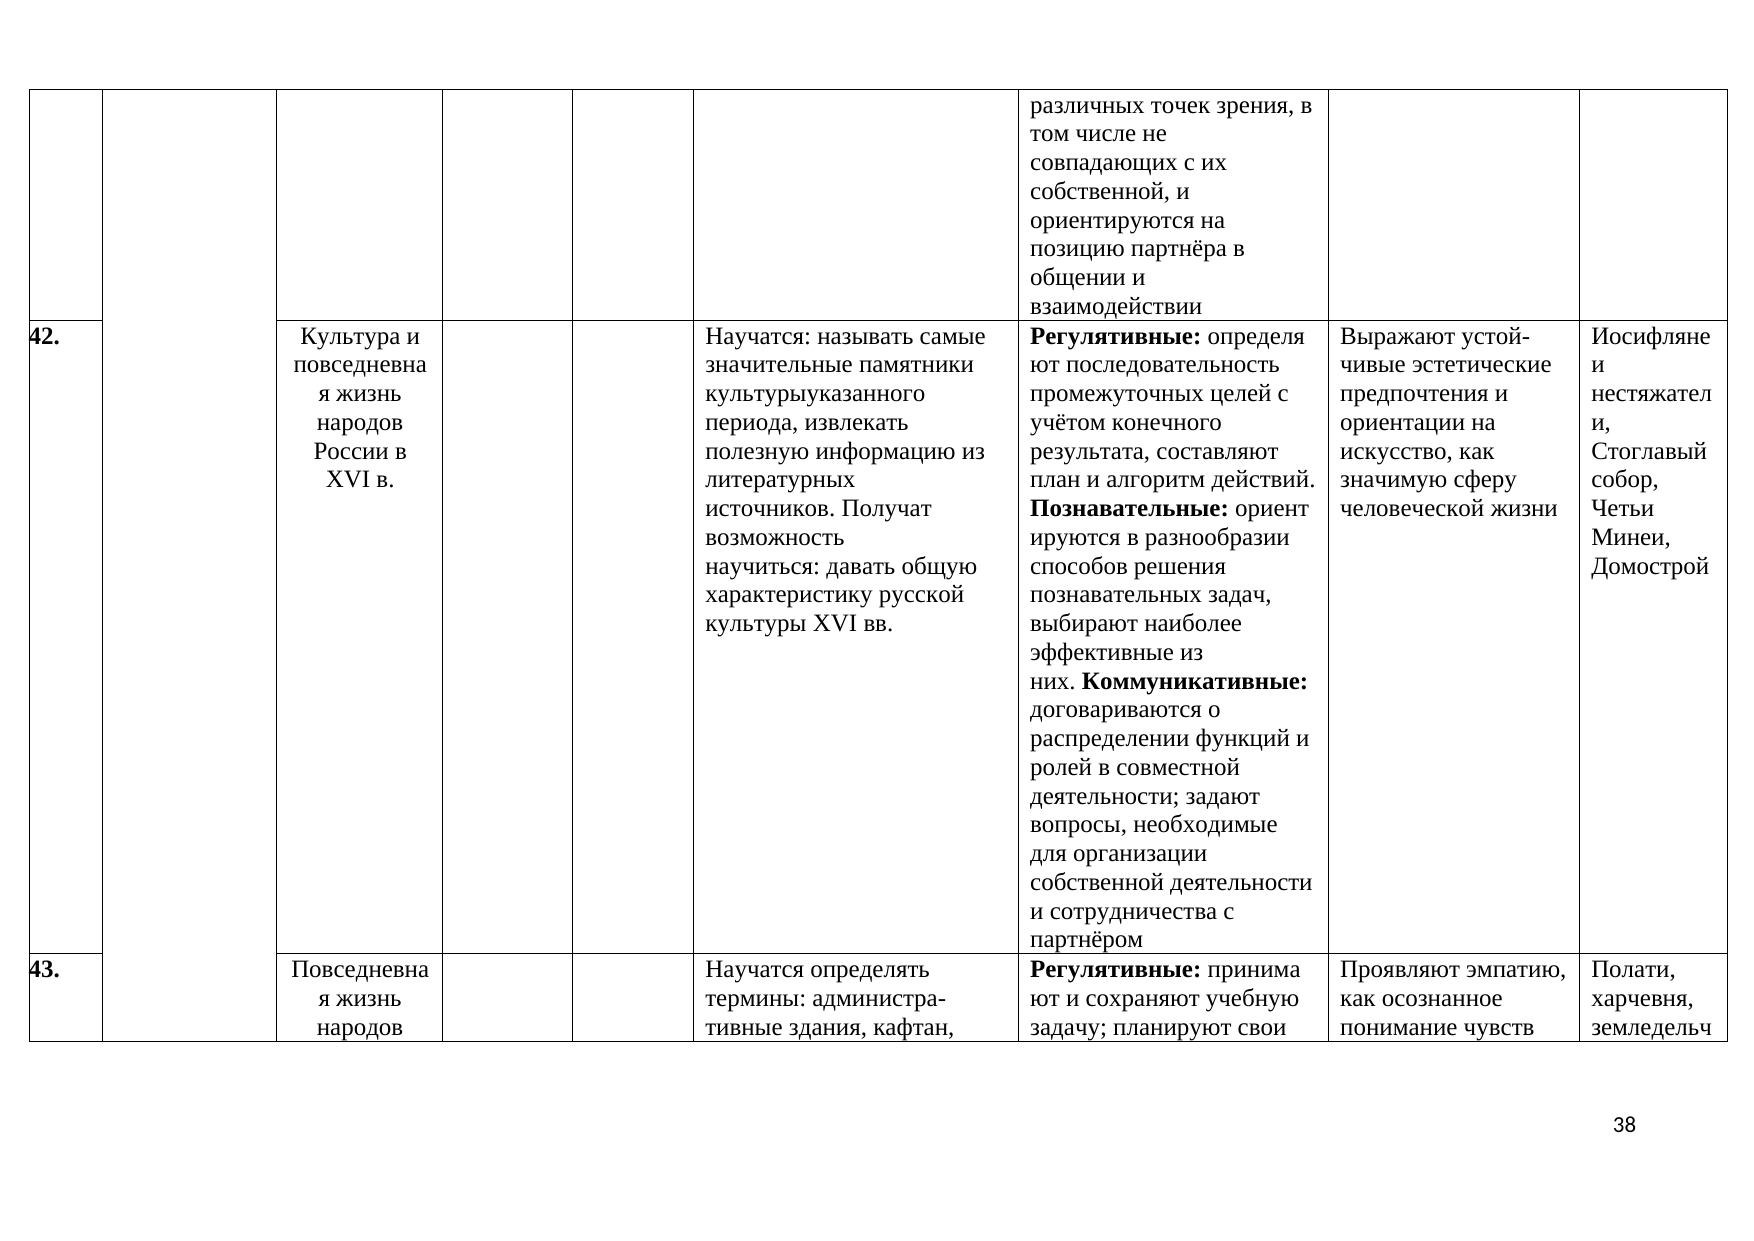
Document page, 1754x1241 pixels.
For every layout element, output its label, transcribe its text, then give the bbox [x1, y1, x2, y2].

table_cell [694, 90, 1018, 320]
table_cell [1329, 954, 1579, 1041]
table_cell Научатся: называть самые значительные памятники культурыуказанного периода, извлекать полезную информацию из литературных источников. Получат возможность научиться: давать общую характеристику русской культуры XVI вв. [694, 321, 1018, 953]
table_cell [277, 954, 442, 1041]
table_cell [573, 90, 693, 320]
table_cell [30, 90, 102, 320]
table_cell Культура и повседневная жизнь народов России в XVI в. [277, 321, 442, 953]
table_cell [573, 321, 693, 953]
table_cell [1580, 954, 1727, 1041]
table_cell Регулятивные: определяют последовательность промежуточных целей с учётом конечного результата, составляют план и алгоритм действий. Познавательные: ориентируются в разнообразии способов решения познавательных задач, выбирают наиболее эффективные из них. Коммуникативные: договариваются о распределении функций и ролей в совместной деятельности; задают вопросы, необходимые для организации собственной деятельности и сотрудничества с партнёром [1019, 321, 1328, 953]
table_cell [30, 321, 102, 953]
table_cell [694, 954, 1018, 1041]
table_cell [443, 954, 572, 1041]
table_cell [30, 954, 102, 1041]
table_cell [573, 954, 693, 1041]
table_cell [1329, 90, 1579, 320]
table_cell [1019, 954, 1328, 1041]
table_cell [443, 90, 572, 320]
table_cell Иосифляне и нестяжатели, Стоглавый собор, Четьи Минеи, Домострой [1580, 321, 1727, 953]
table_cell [277, 90, 442, 320]
table_cell Выражают устойчивые эстетические предпочтения и ориентации на искусство, как значимую сферу человеческой жизни [1329, 321, 1579, 953]
table_cell [443, 321, 572, 953]
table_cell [1580, 90, 1727, 320]
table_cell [1019, 90, 1328, 320]
